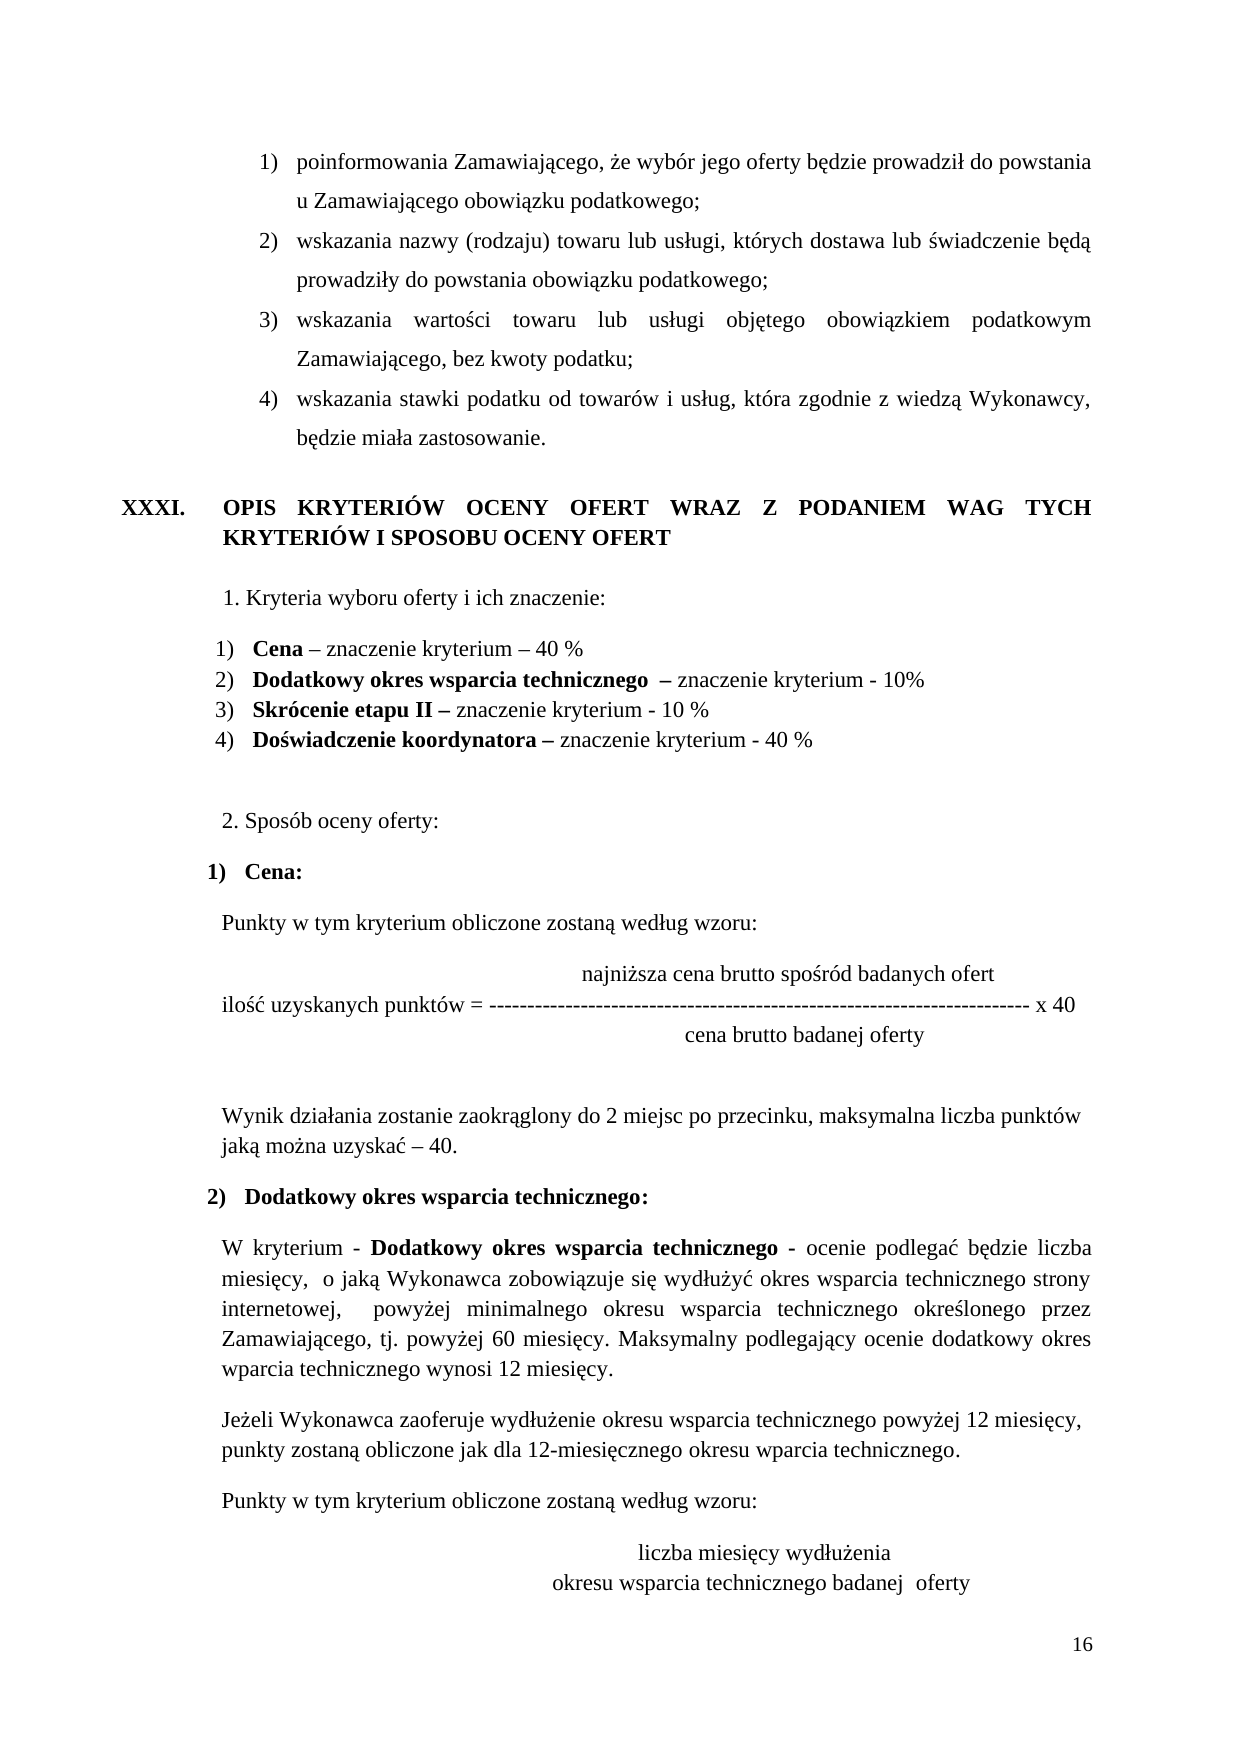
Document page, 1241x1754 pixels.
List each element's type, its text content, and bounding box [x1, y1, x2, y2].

list wskazania stawki podatku od towarów i usług, która zgodnie z wiedzą Wykonawcy, będzie miała zastosowanie. [259, 384, 1092, 450]
text 1. Kryteria wyboru oferty i ich znaczenie: [223, 584, 1092, 611]
list Cena: [207, 858, 1092, 885]
list Cena – znaczenie kryterium – 40 % [215, 635, 1092, 662]
text cena brutto badanej oferty [222, 1021, 1092, 1047]
text W kryterium - Dodatkowy okres wsparcia technicznego - ocenie podlegać będzie liczba miesięcy, o jaką Wykonawca zobowiązuje się wydłużyć okres wsparcia technicznego strony internetowej, powyżej minimalnego okresu wsparcia technicznego określonego przez Zamawiającego, tj. powyżej 60 miesięcy. Maksymalny podlegający ocenie dodatkowy okres wparcia technicznego wynosi 12 miesięcy. [221, 1234, 1092, 1382]
text liczba miesięcy wydłużenia okresu wsparcia technicznego badanej oferty [546, 1538, 1092, 1595]
list poinformowania Zamawiającego, że wybór jego oferty będzie prowadził do powstania u Zamawiającego obowiązku podatkowego; [259, 148, 1092, 213]
list Dodatkowy okres wsparcia technicznego: [207, 1183, 1092, 1210]
text Wynik działania zostanie zaokrąglony do 2 miejsc po przecinku, maksymalna liczba punktów jaką można uzyskać – 40. [221, 1102, 1092, 1159]
text ilość uzyskanych punktów = ----------------------------------------------------------------------- x 40 [222, 991, 1092, 1017]
list wskazania wartości towaru lub usługi objętego obowiązkiem podatkowym Zamawiającego, bez kwoty podatku; [259, 306, 1092, 371]
list Doświadczenie koordynatora – znaczenie kryterium - 40 % [215, 726, 1092, 752]
text najniższa cena brutto spośród badanych ofert [222, 960, 1092, 987]
text Punkty w tym kryterium obliczone zostaną według wzoru: [221, 909, 1092, 936]
text Punkty w tym kryterium obliczone zostaną według wzoru: [221, 1487, 1092, 1514]
list wskazania nazwy (rodzaju) towaru lub usługi, których dostawa lub świadczenie będą prowadziły do powstania obowiązku podatkowego; [259, 227, 1092, 292]
text 2. Sposób oceny oferty: [222, 807, 1092, 834]
list OPIS KRYTERIÓW OCENY OFERT WRAZ Z PODANIEM WAG TYCH KRYTERIÓW I SPOSOBU OCENY OFERT [185, 494, 1092, 550]
list Skrócenie etapu II – znaczenie kryterium - 10 % [215, 696, 1092, 722]
list Dodatkowy okres wsparcia technicznego – znaczenie kryterium - 10% [215, 666, 1092, 692]
text Jeżeli Wykonawca zaoferuje wydłużenie okresu wsparcia technicznego powyżej 12 miesięcy, punkty zostaną obliczone jak dla 12-miesięcznego okresu wparcia technicznego. [221, 1406, 1092, 1463]
